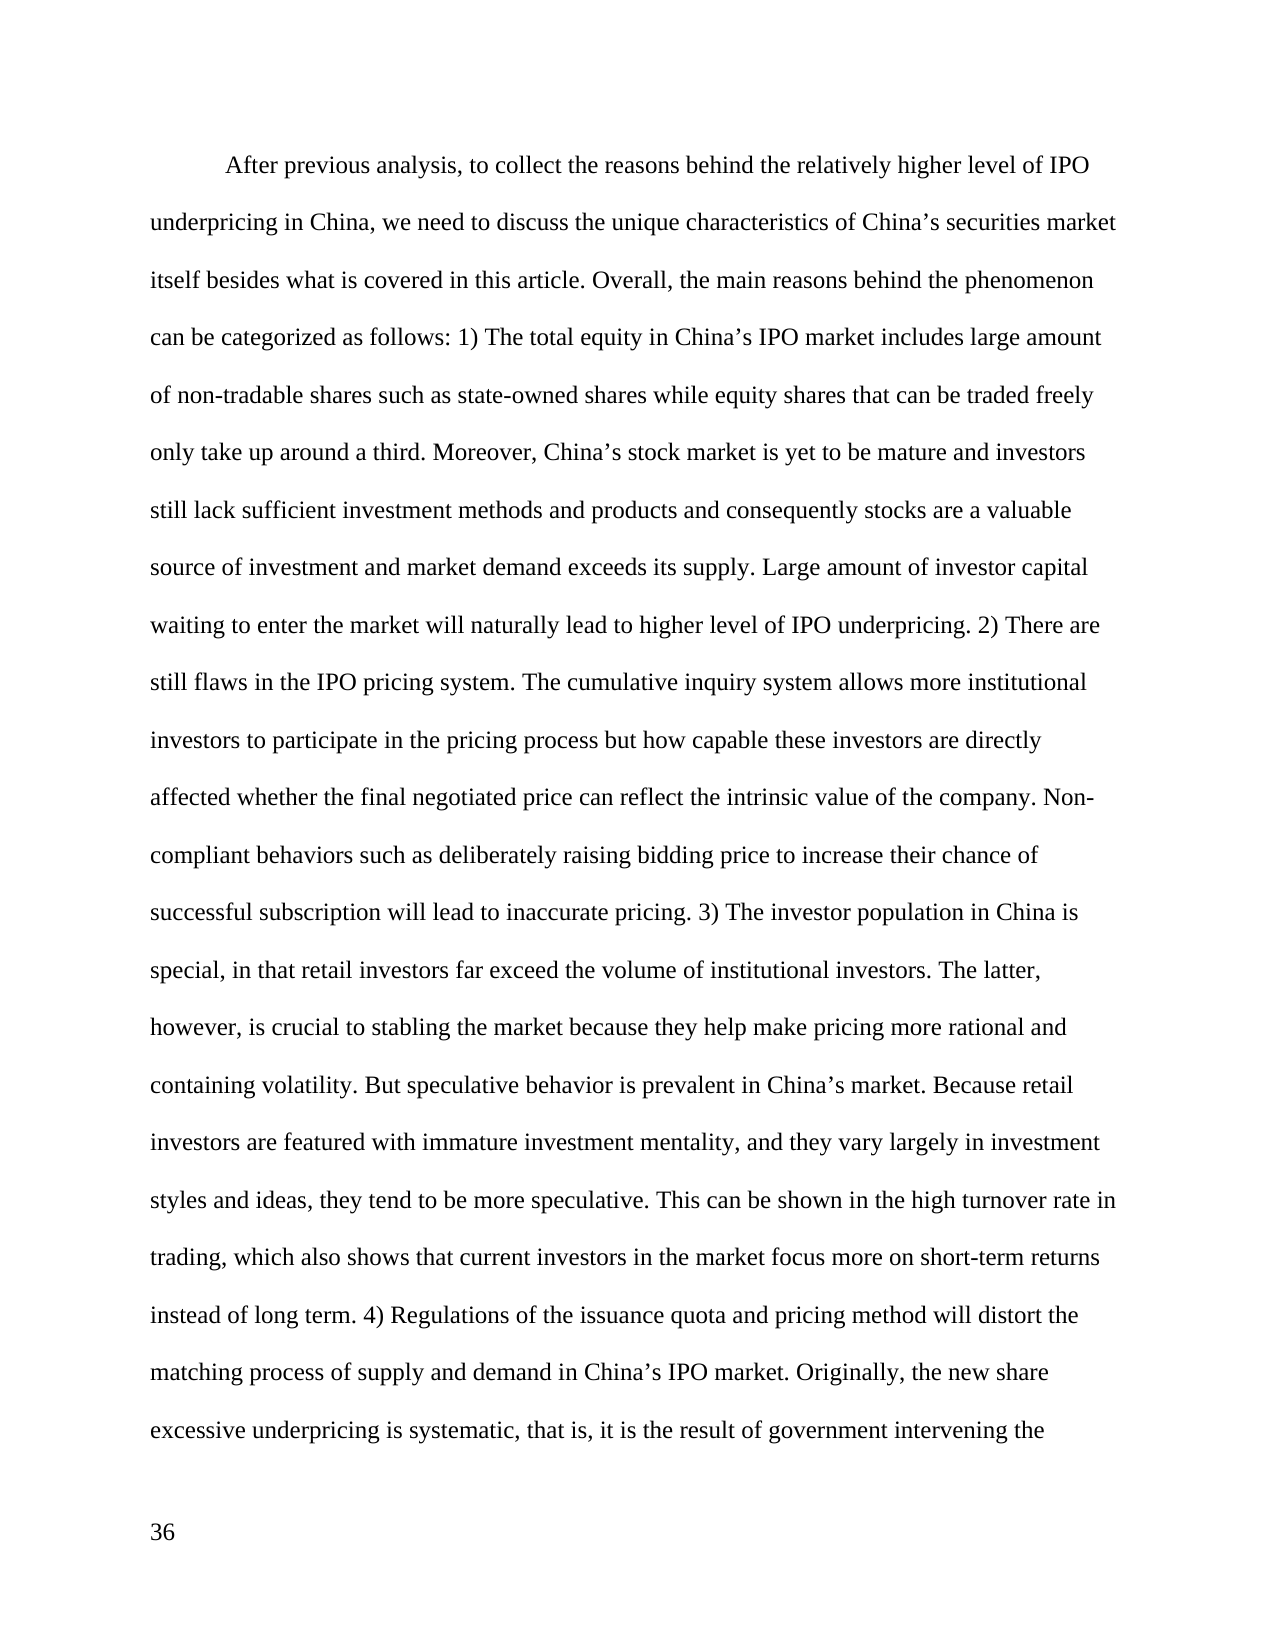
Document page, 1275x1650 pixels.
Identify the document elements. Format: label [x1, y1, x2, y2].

text [150, 150, 1125, 1444]
